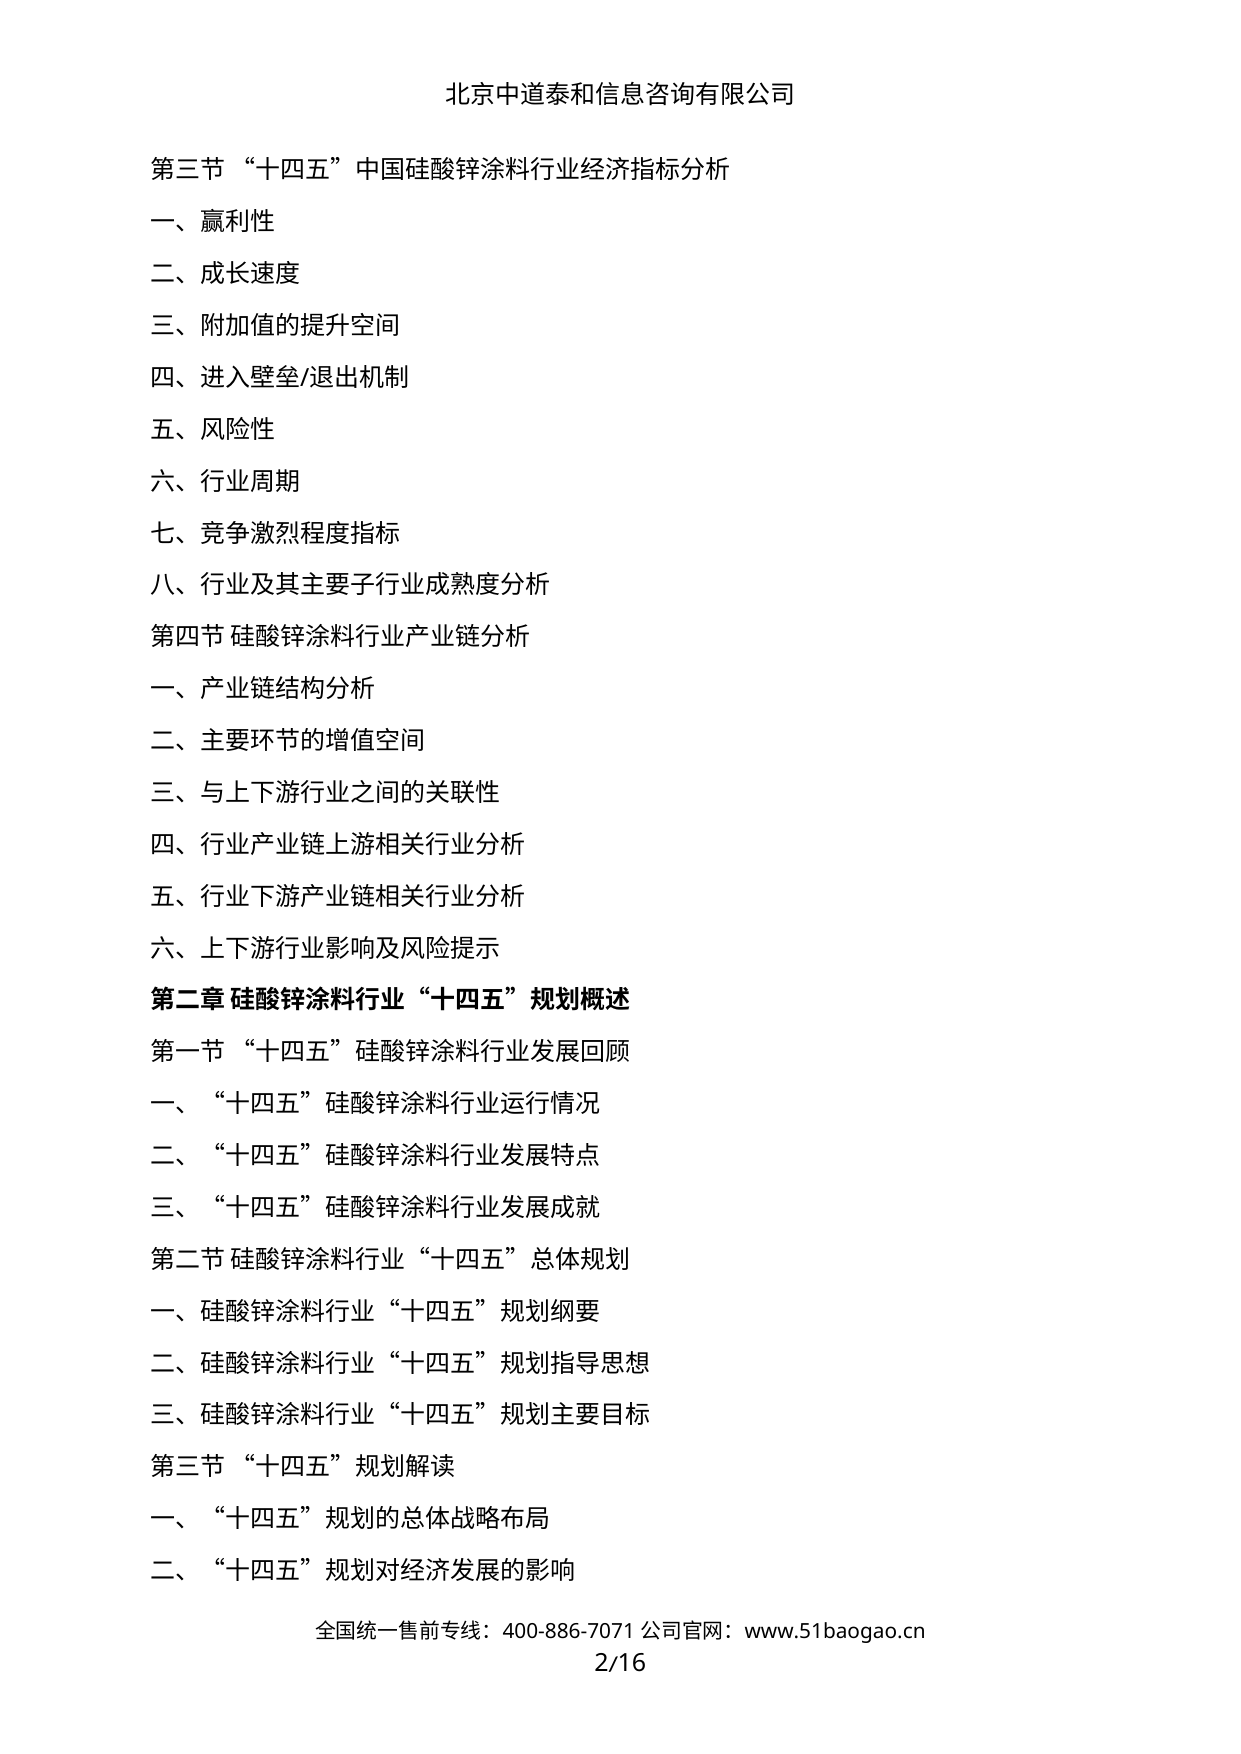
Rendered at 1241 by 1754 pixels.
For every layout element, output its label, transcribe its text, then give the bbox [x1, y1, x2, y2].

text 一、“十四五”规划的总体战略布局 [150, 1499, 1090, 1535]
text 一、硅酸锌涂料行业“十四五”规划纲要 [150, 1291, 1090, 1327]
text 二、“十四五”规划对经济发展的影响 [150, 1551, 1090, 1587]
text 五、风险性 [150, 409, 1090, 446]
text 六、行业周期 [150, 461, 1090, 497]
text 第二章 硅酸锌涂料行业“十四五”规划概述 [150, 980, 1090, 1016]
text 第二节 硅酸锌涂料行业“十四五”总体规划 [150, 1239, 1090, 1276]
text 一、赢利性 [150, 202, 1090, 238]
text 四、进入壁垒/退出机制 [150, 357, 1090, 394]
text 八、行业及其主要子行业成熟度分析 [150, 565, 1090, 601]
text 三、与上下游行业之间的关联性 [150, 772, 1090, 809]
text 三、“十四五”硅酸锌涂料行业发展成就 [150, 1187, 1090, 1224]
text 三、附加值的提升空间 [150, 306, 1090, 342]
text 六、上下游行业影响及风险提示 [150, 928, 1090, 964]
text 二、主要环节的增值空间 [150, 721, 1090, 757]
text 七、竞争激烈程度指标 [150, 513, 1090, 549]
text 一、“十四五”硅酸锌涂料行业运行情况 [150, 1084, 1090, 1120]
text 第四节 硅酸锌涂料行业产业链分析 [150, 617, 1090, 653]
text 三、硅酸锌涂料行业“十四五”规划主要目标 [150, 1395, 1090, 1431]
text 第一节 “十四五”硅酸锌涂料行业发展回顾 [150, 1032, 1090, 1068]
text 二、成长速度 [150, 254, 1090, 290]
text 第三节 “十四五”中国硅酸锌涂料行业经济指标分析 [150, 150, 1090, 186]
text 第三节 “十四五”规划解读 [150, 1447, 1090, 1483]
text 五、行业下游产业链相关行业分析 [150, 876, 1090, 912]
text 四、行业产业链上游相关行业分析 [150, 824, 1090, 861]
text 二、硅酸锌涂料行业“十四五”规划指导思想 [150, 1343, 1090, 1379]
text 一、产业链结构分析 [150, 669, 1090, 705]
text 二、“十四五”硅酸锌涂料行业发展特点 [150, 1136, 1090, 1172]
